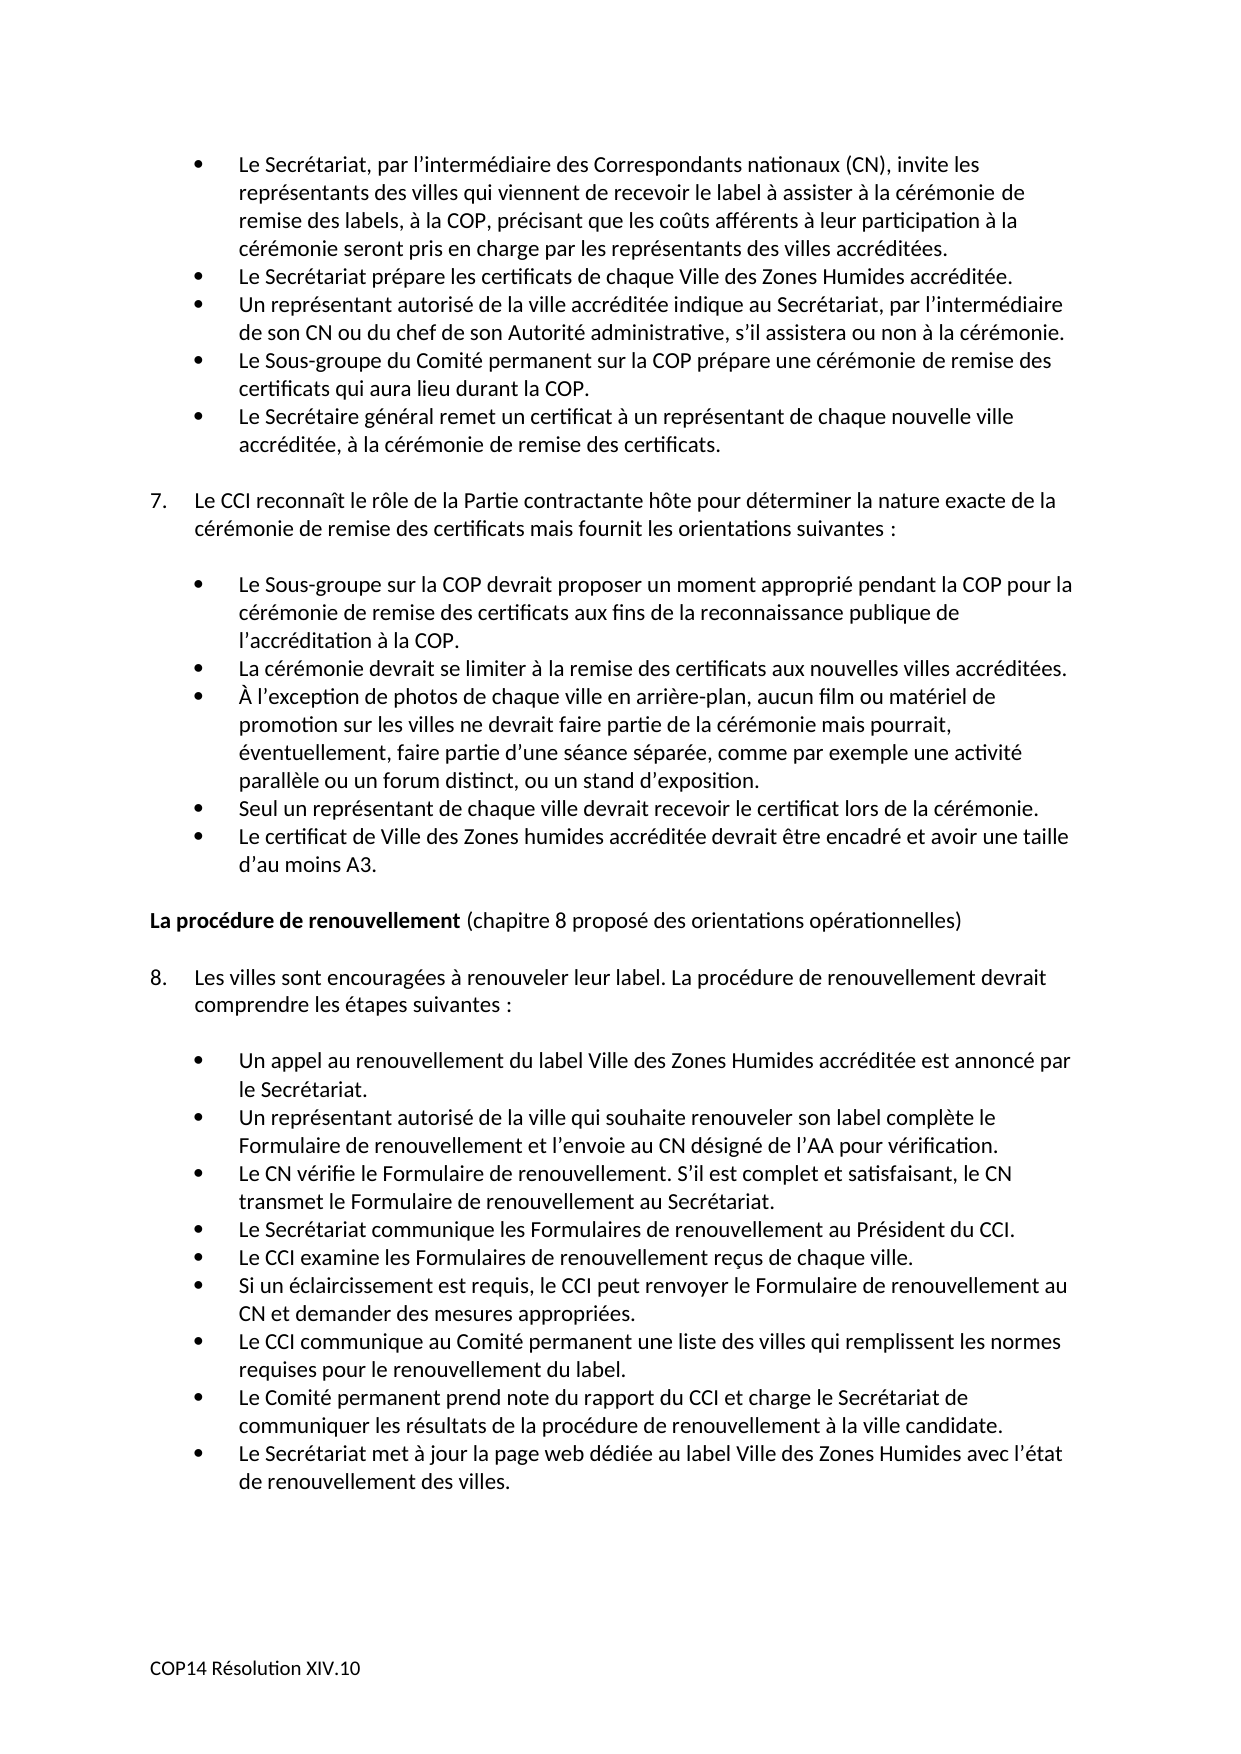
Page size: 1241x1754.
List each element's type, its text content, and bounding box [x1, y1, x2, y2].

list Le Sous-groupe sur la COP devrait proposer un moment approprié pendant la COP pour la cérémonie de remise des certificats aux fins de la reconnaissance publique de l’accréditation à la COP. [194, 570, 1090, 654]
text 8. Les villes sont encouragées à renouveler leur label. La procédure de renouvellement devrait comprendre les étapes suivantes : [150, 963, 1090, 1019]
list Le Secrétariat, par l’intermédiaire des Correspondants nationaux (CN), invite les représentants des villes qui viennent de recevoir le label à assister à la cérémonie de remise des labels, à la COP, précisant que les coûts afférents à leur participation à la cérémonie seront pris en charge par les représentants des villes accréditées. [194, 150, 1090, 262]
list Le Secrétariat communique les Formulaires de renouvellement au Président du CCI. [194, 1215, 1090, 1243]
list Le Secrétariat prépare les certificats de chaque Ville des Zones Humides accréditée. [194, 262, 1090, 290]
list Le CCI examine les Formulaires de renouvellement reçus de chaque ville. [194, 1243, 1090, 1271]
list À l’exception de photos de chaque ville en arrière-plan, aucun film ou matériel de promotion sur les villes ne devrait faire partie de la cérémonie mais pourrait, éventuellement, faire partie d’une séance séparée, comme par exemple une activité parallèle ou un forum distinct, ou un stand d’exposition. [194, 682, 1090, 794]
list La cérémonie devrait se limiter à la remise des certificats aux nouvelles villes accréditées. [194, 654, 1090, 682]
list Seul un représentant de chaque ville devrait recevoir le certificat lors de la cérémonie. [194, 794, 1090, 822]
list Le CCI communique au Comité permanent une liste des villes qui remplissent les normes requises pour le renouvellement du label. [194, 1327, 1090, 1383]
list Un représentant autorisé de la ville qui souhaite renouveler son label complète le Formulaire de renouvellement et l’envoie au CN désigné de l’AA pour vérification. [194, 1103, 1090, 1159]
list Le Secrétaire général remet un certificat à un représentant de chaque nouvelle ville accréditée, à la cérémonie de remise des certificats. [194, 402, 1090, 458]
list Un appel au renouvellement du label Ville des Zones Humides accréditée est annoncé par le Secrétariat. [194, 1047, 1090, 1103]
list Un représentant autorisé de la ville accréditée indique au Secrétariat, par l’intermédiaire de son CN ou du chef de son Autorité administrative, s’il assistera ou non à la cérémonie. [194, 290, 1090, 346]
list Le Sous-groupe du Comité permanent sur la COP prépare une cérémonie de remise des certificats qui aura lieu durant la COP. [194, 346, 1090, 402]
list Le certificat de Ville des Zones humides accréditée devrait être encadré et avoir une taille d’au moins A3. [194, 822, 1090, 878]
text 7. Le CCI reconnaît le rôle de la Partie contractante hôte pour déterminer la nature exacte de la cérémonie de remise des certificats mais fournit les orientations suivantes : [150, 486, 1090, 542]
list Le Comité permanent prend note du rapport du CCI et charge le Secrétariat de communiquer les résultats de la procédure de renouvellement à la ville candidate. [194, 1383, 1090, 1439]
list Si un éclaircissement est requis, le CCI peut renvoyer le Formulaire de renouvellement au CN et demander des mesures appropriées. [194, 1271, 1090, 1327]
list Le CN vérifie le Formulaire de renouvellement. S’il est complet et satisfaisant, le CN transmet le Formulaire de renouvellement au Secrétariat. [194, 1159, 1090, 1215]
text La procédure de renouvellement (chapitre 8 proposé des orientations opérationnelles) [150, 907, 1090, 934]
list Le Secrétariat met à jour la page web dédiée au label Ville des Zones Humides avec l’état de renouvellement des villes. [194, 1439, 1090, 1495]
